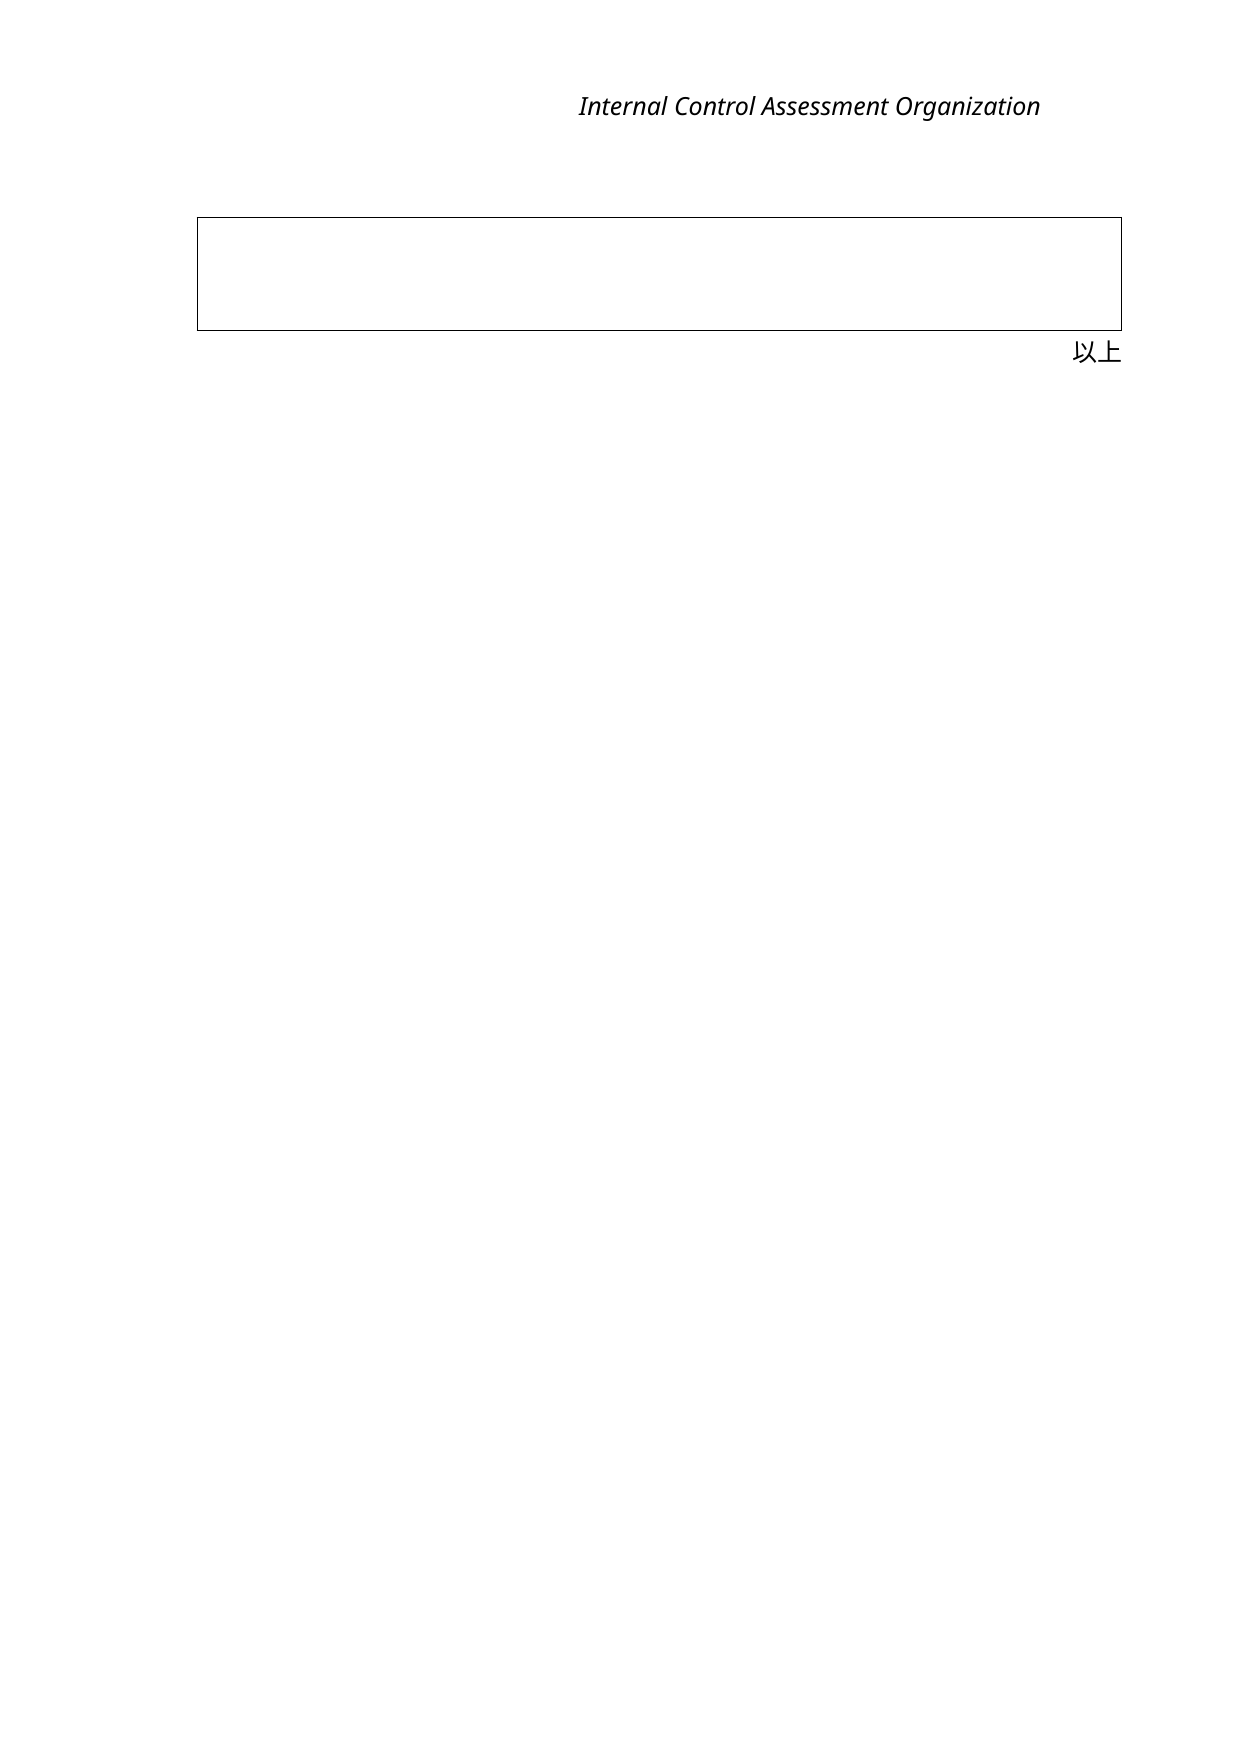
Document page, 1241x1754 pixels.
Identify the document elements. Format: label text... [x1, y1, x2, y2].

text 以上 [148, 331, 1122, 369]
table_header [198, 218, 1121, 330]
